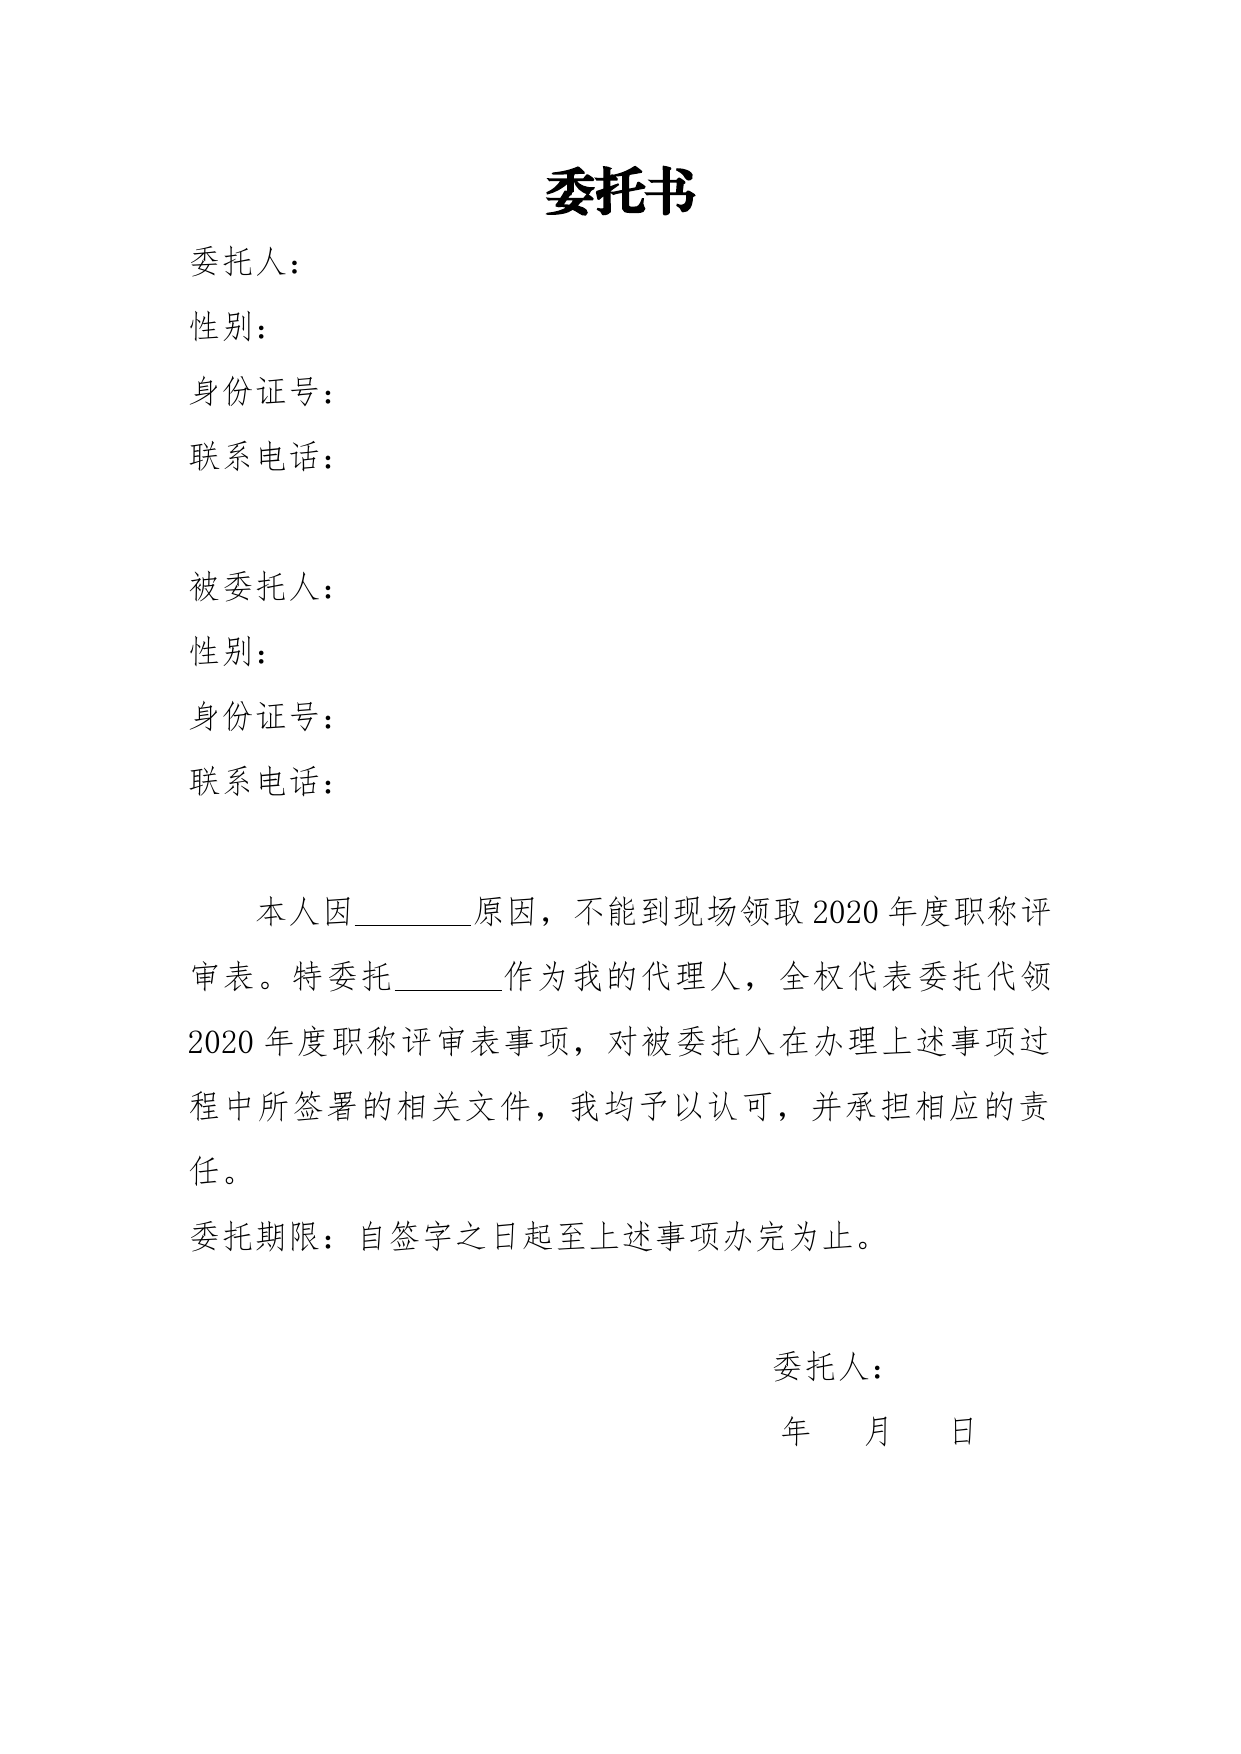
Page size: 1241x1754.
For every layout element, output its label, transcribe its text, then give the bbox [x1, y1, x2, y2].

text 身份证号： [187, 357, 1053, 422]
text 委托人： [187, 1332, 986, 1397]
text 身份证号： [187, 682, 1053, 747]
text 联系电话： [187, 747, 1053, 812]
text 委托书 [187, 162, 1053, 227]
text 委托人： [187, 227, 1053, 292]
text 年 月 日 [187, 1397, 986, 1462]
text 委托期限：自签字之日起至上述事项办完为止。 [187, 1202, 1053, 1267]
text 性别： [187, 292, 1053, 357]
text 性别： [187, 617, 1053, 682]
text 本人因 原因，不能到现场领取2020年度职称评审表。特委托 作为我的代理人，全权代表委托代领2020年度职称评审表事项，对被委托人在办理上述事项过程中所签署的相关文件，我均予以认可，并承担相应的责任。 [187, 877, 1053, 1202]
text 联系电话： [187, 422, 1053, 487]
text 被委托人： [187, 552, 1053, 617]
